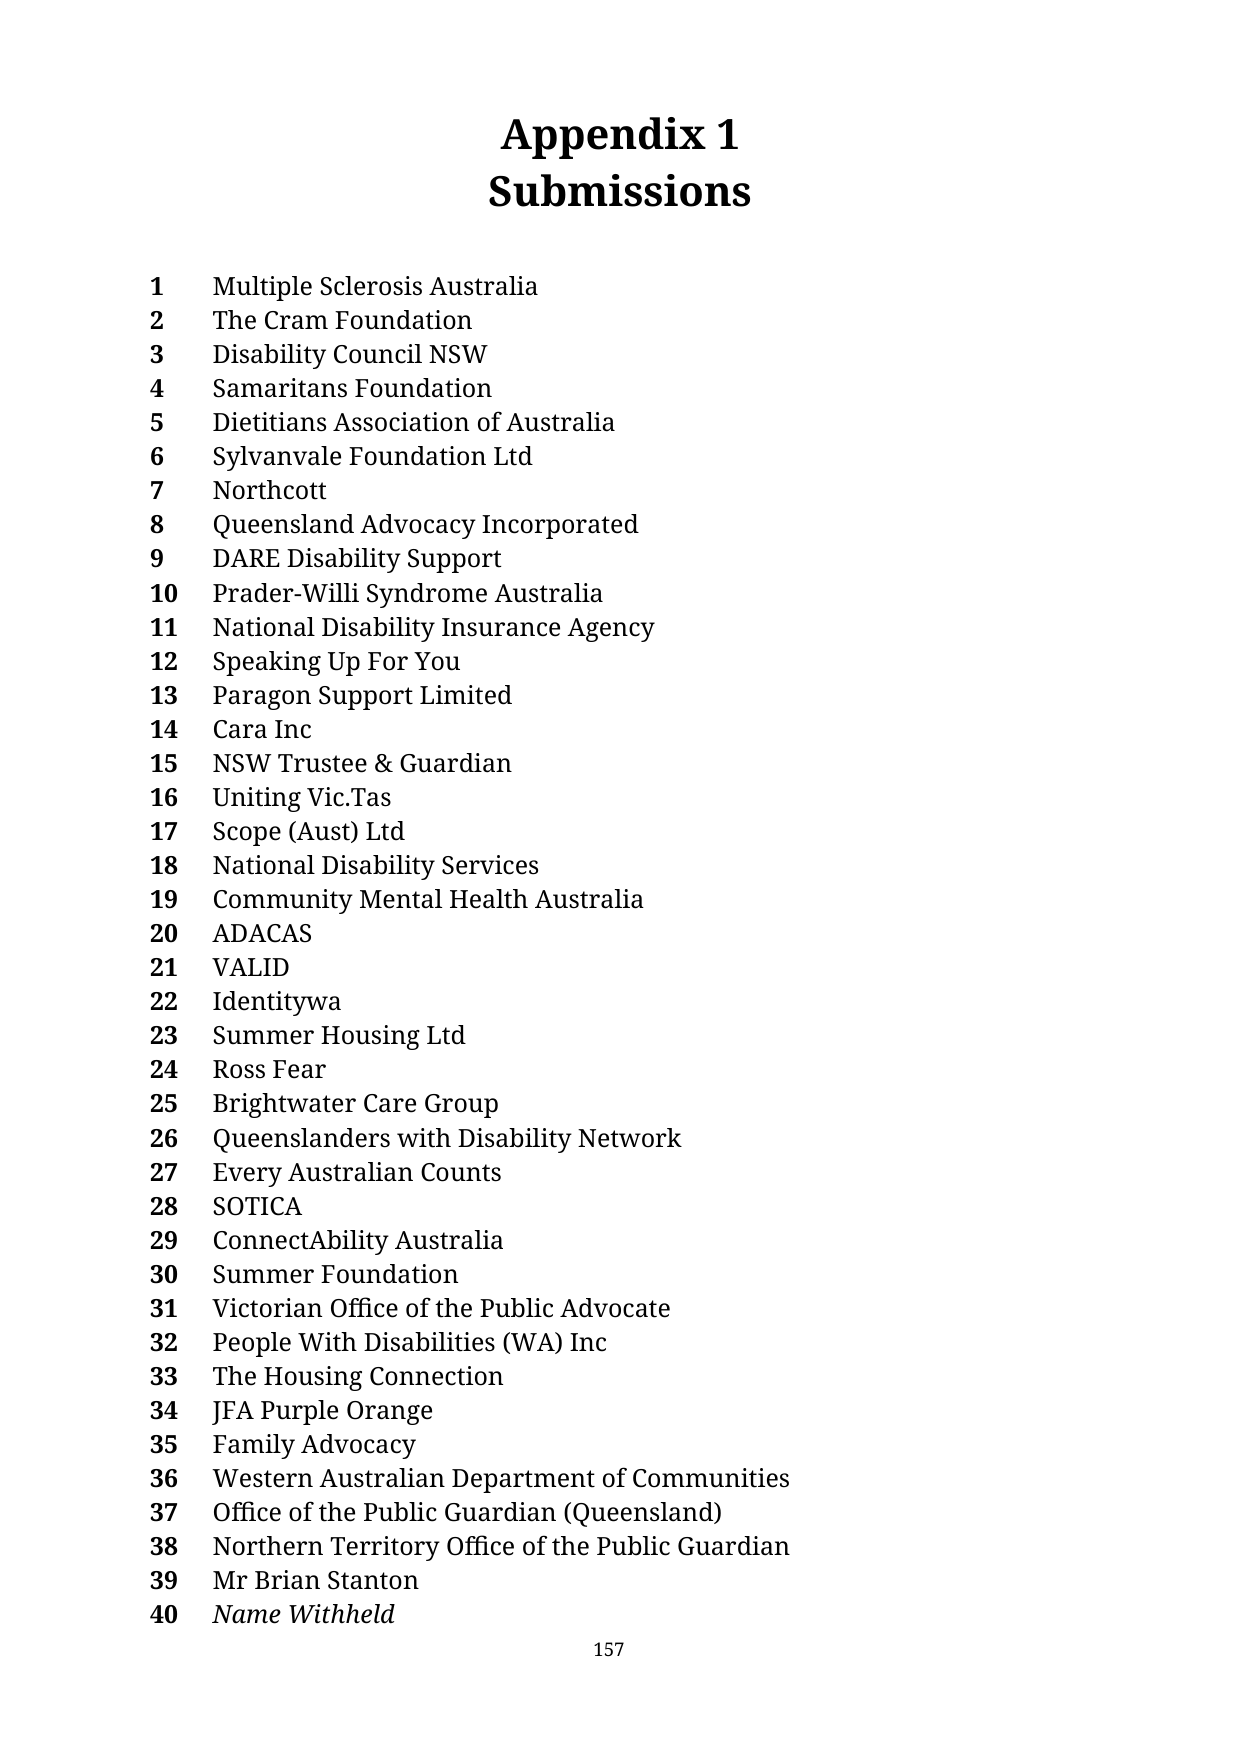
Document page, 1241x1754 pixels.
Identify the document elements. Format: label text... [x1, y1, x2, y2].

text 25 Brightwater Care Group [150, 1086, 1090, 1120]
text 20 ADACAS [150, 916, 1090, 950]
text 32 People With Disabilities (WA) Inc [150, 1324, 1090, 1359]
text 23 Summer Housing Ltd [150, 1018, 1090, 1052]
text 18 National Disability Services [150, 848, 1090, 882]
text 31 Victorian Office of the Public Advocate [150, 1291, 1090, 1324]
text 37 Office of the Public Guardian (Queensland) [150, 1495, 1090, 1529]
text 28 SOTICA [150, 1188, 1090, 1222]
text 21 VALID [150, 950, 1090, 984]
text 12 Speaking Up For You [150, 643, 1090, 677]
text 10 Prader-Willi Syndrome Australia [150, 575, 1090, 609]
text 30 Summer Foundation [150, 1256, 1090, 1291]
text 9 DARE Disability Support [150, 541, 1090, 575]
text 35 Family Advocacy [150, 1427, 1090, 1461]
text 8 Queensland Advocacy Incorporated [150, 507, 1090, 541]
text 19 Community Mental Health Australia [150, 882, 1090, 916]
text 22 Identitywa [150, 984, 1090, 1018]
text 17 Scope (Aust) Ltd [150, 814, 1090, 848]
text 14 Cara Inc [150, 711, 1090, 746]
text 36 Western Australian Department of Communities [150, 1461, 1090, 1495]
subtitle Submissions [150, 162, 1090, 219]
text 15 NSW Trustee & Guardian [150, 746, 1090, 779]
text 33 The Housing Connection [150, 1359, 1090, 1393]
text 6 Sylvanvale Foundation Ltd [150, 439, 1090, 473]
text 5 Dietitians Association of Australia [150, 405, 1090, 439]
text 24 Ross Fear [150, 1052, 1090, 1086]
text 26 Queenslanders with Disability Network [150, 1120, 1090, 1154]
text 27 Every Australian Counts [150, 1154, 1090, 1188]
text 3 Disability Council NSW [150, 337, 1090, 371]
text 34 JFA Purple Orange [150, 1393, 1090, 1427]
text 39 Mr Brian Stanton [150, 1563, 1090, 1597]
text 2 The Cram Foundation [150, 303, 1090, 337]
text 16 Uniting Vic.Tas [150, 779, 1090, 814]
text 7 Northcott [150, 473, 1090, 507]
text 4 Samaritans Foundation [150, 371, 1090, 405]
text 38 Northern Territory Office of the Public Guardian [150, 1529, 1090, 1563]
text 40 Name Withheld [150, 1597, 1090, 1631]
subtitle Appendix 1 [150, 105, 1090, 162]
text 29 ConnectAbility Australia [150, 1222, 1090, 1256]
text 13 Paragon Support Limited [150, 677, 1090, 711]
text 1 Multiple Sclerosis Australia [150, 269, 1090, 303]
text 11 National Disability Insurance Agency [150, 609, 1090, 643]
